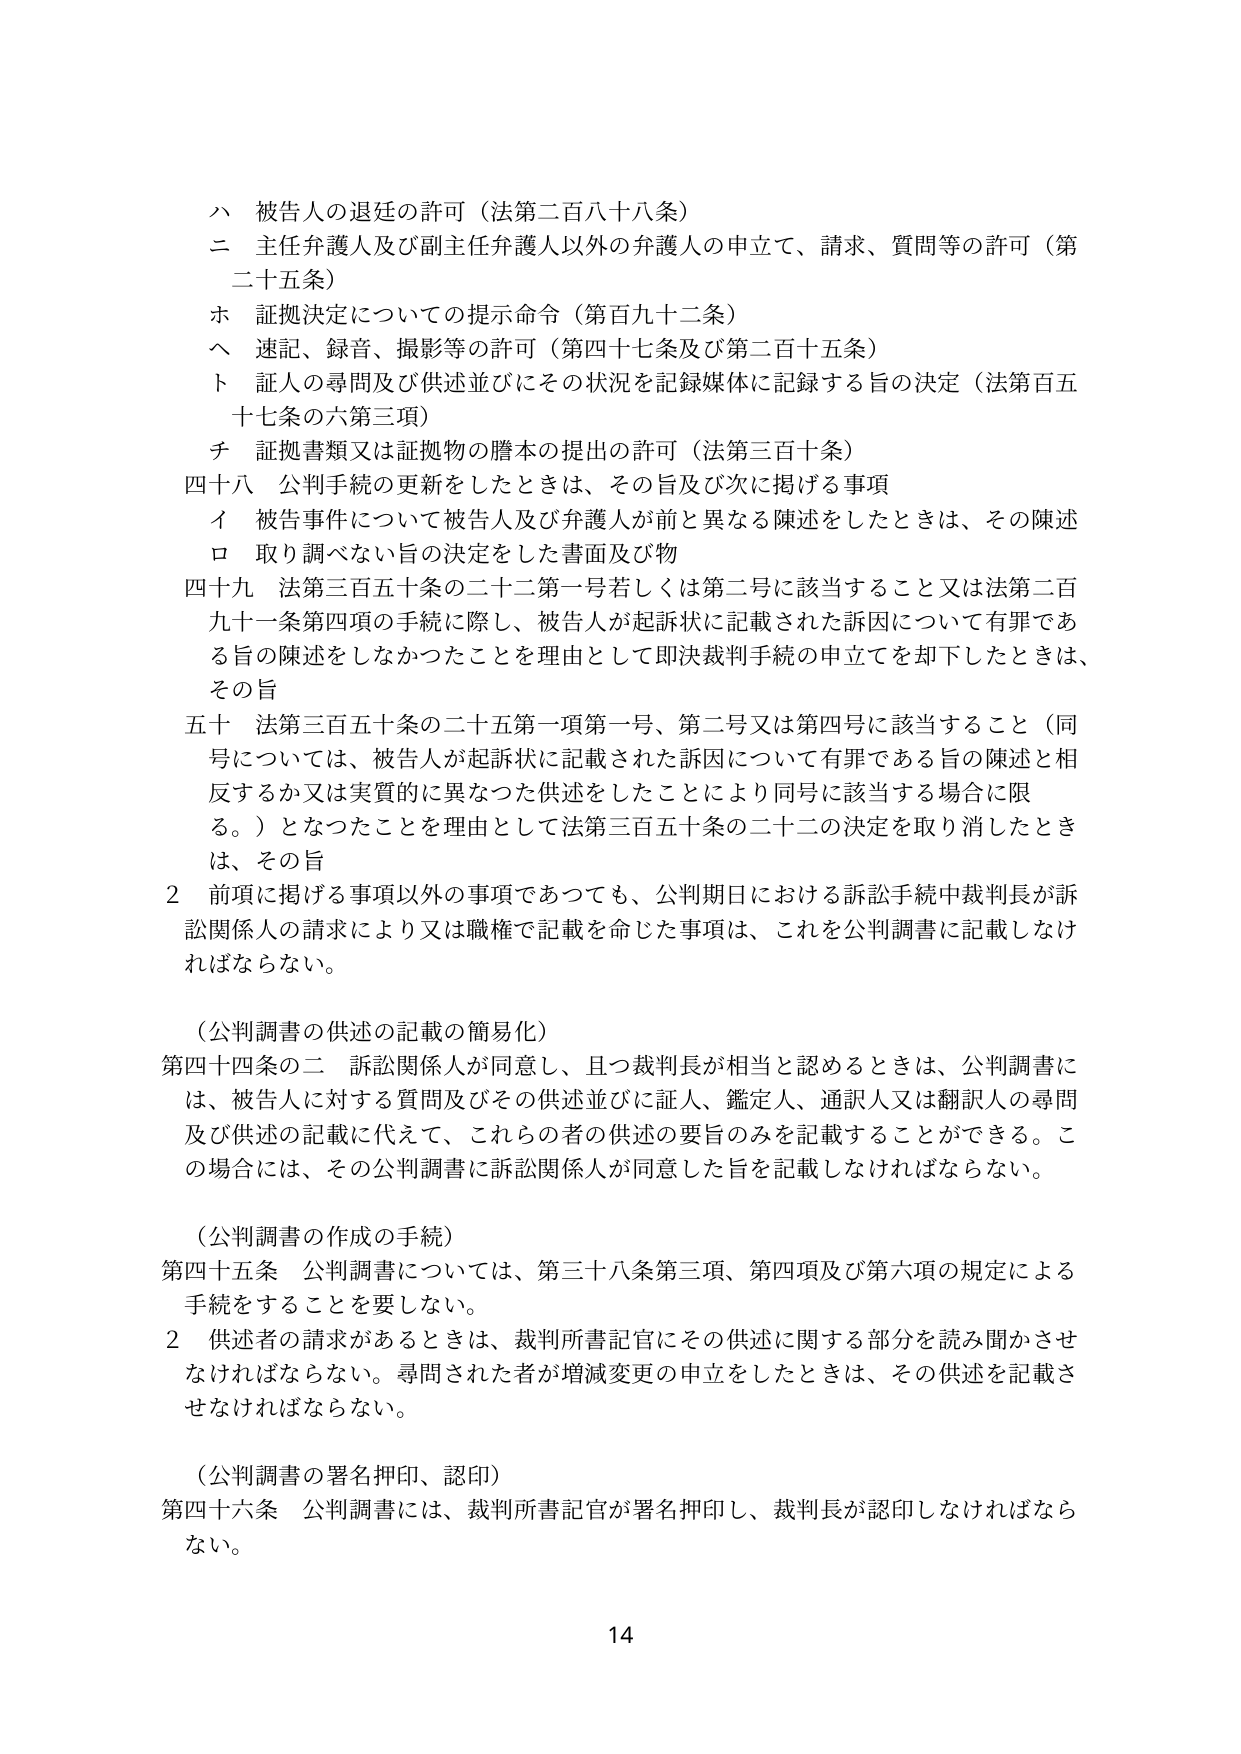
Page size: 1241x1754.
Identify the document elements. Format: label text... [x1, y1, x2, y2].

text 四十九 法第三百五十条の二十二第一号若しくは第二号に該当すること又は法第二百九十一条第四項の手続に際し、被告人が起訴状に記載された訴因について有罪である旨の陳述をしなかつたことを理由として即決裁判手続の申立てを却下したときは、その旨 [184, 569, 1079, 706]
text ２ 供述者の請求があるときは、裁判所書記官にその供述に関する部分を読み聞かさせなければならない。尋問された者が増減変更の申立をしたときは、その供述を記載させなければならない。 [161, 1321, 1079, 1424]
text ロ 取り調べない旨の決定をした書面及び物 [207, 535, 1079, 569]
text 第四十五条 公判調書については、第三十八条第三項、第四項及び第六項の規定による手続をすることを要しない。 [161, 1253, 1079, 1321]
text 五十 法第三百五十条の二十五第一項第一号、第二号又は第四号に該当すること（同号については、被告人が起訴状に記載された訴因について有罪である旨の陳述と相反するか又は実質的に異なつた供述をしたことにより同号に該当する場合に限る。）となつたことを理由として法第三百五十条の二十二の決定を取り消したときは、その旨 [184, 706, 1079, 877]
text ニ 主任弁護人及び副主任弁護人以外の弁護人の申立て、請求、質問等の許可（第二十五条） [207, 228, 1079, 296]
text チ 証拠書類又は証拠物の謄本の提出の許可（法第三百十条） [207, 433, 1079, 467]
text （公判調書の作成の手続） [184, 1219, 1079, 1253]
text ト 証人の尋問及び供述並びにその状況を記録媒体に記録する旨の決定（法第百五十七条の六第三項） [207, 364, 1079, 433]
text イ 被告事件について被告人及び弁護人が前と異なる陳述をしたときは、その陳述 [207, 501, 1079, 535]
text （公判調書の署名押印、認印） [184, 1458, 1079, 1492]
text ハ 被告人の退廷の許可（法第二百八十八条） [207, 194, 1079, 228]
text （公判調書の供述の記載の簡易化） [184, 1014, 1079, 1048]
text ２ 前項に掲げる事項以外の事項であつても、公判期日における訴訟手続中裁判長が訴訟関係人の請求により又は職権で記載を命じた事項は、これを公判調書に記載しなければならない。 [161, 877, 1079, 979]
text ヘ 速記、録音、撮影等の許可（第四十七条及び第二百十五条） [207, 330, 1079, 364]
text ホ 証拠決定についての提示命令（第百九十二条） [207, 296, 1079, 330]
text 第四十六条 公判調書には、裁判所書記官が署名押印し、裁判長が認印しなければならない。 [161, 1492, 1079, 1560]
text 第四十四条の二 訴訟関係人が同意し、且つ裁判長が相当と認めるときは、公判調書には、被告人に対する質問及びその供述並びに証人、鑑定人、通訳人又は翻訳人の尋問及び供述の記載に代えて、これらの者の供述の要旨のみを記載することができる。この場合には、その公判調書に訴訟関係人が同意した旨を記載しなければならない。 [161, 1048, 1079, 1184]
text 四十八 公判手続の更新をしたときは、その旨及び次に掲げる事項 [184, 467, 1079, 501]
